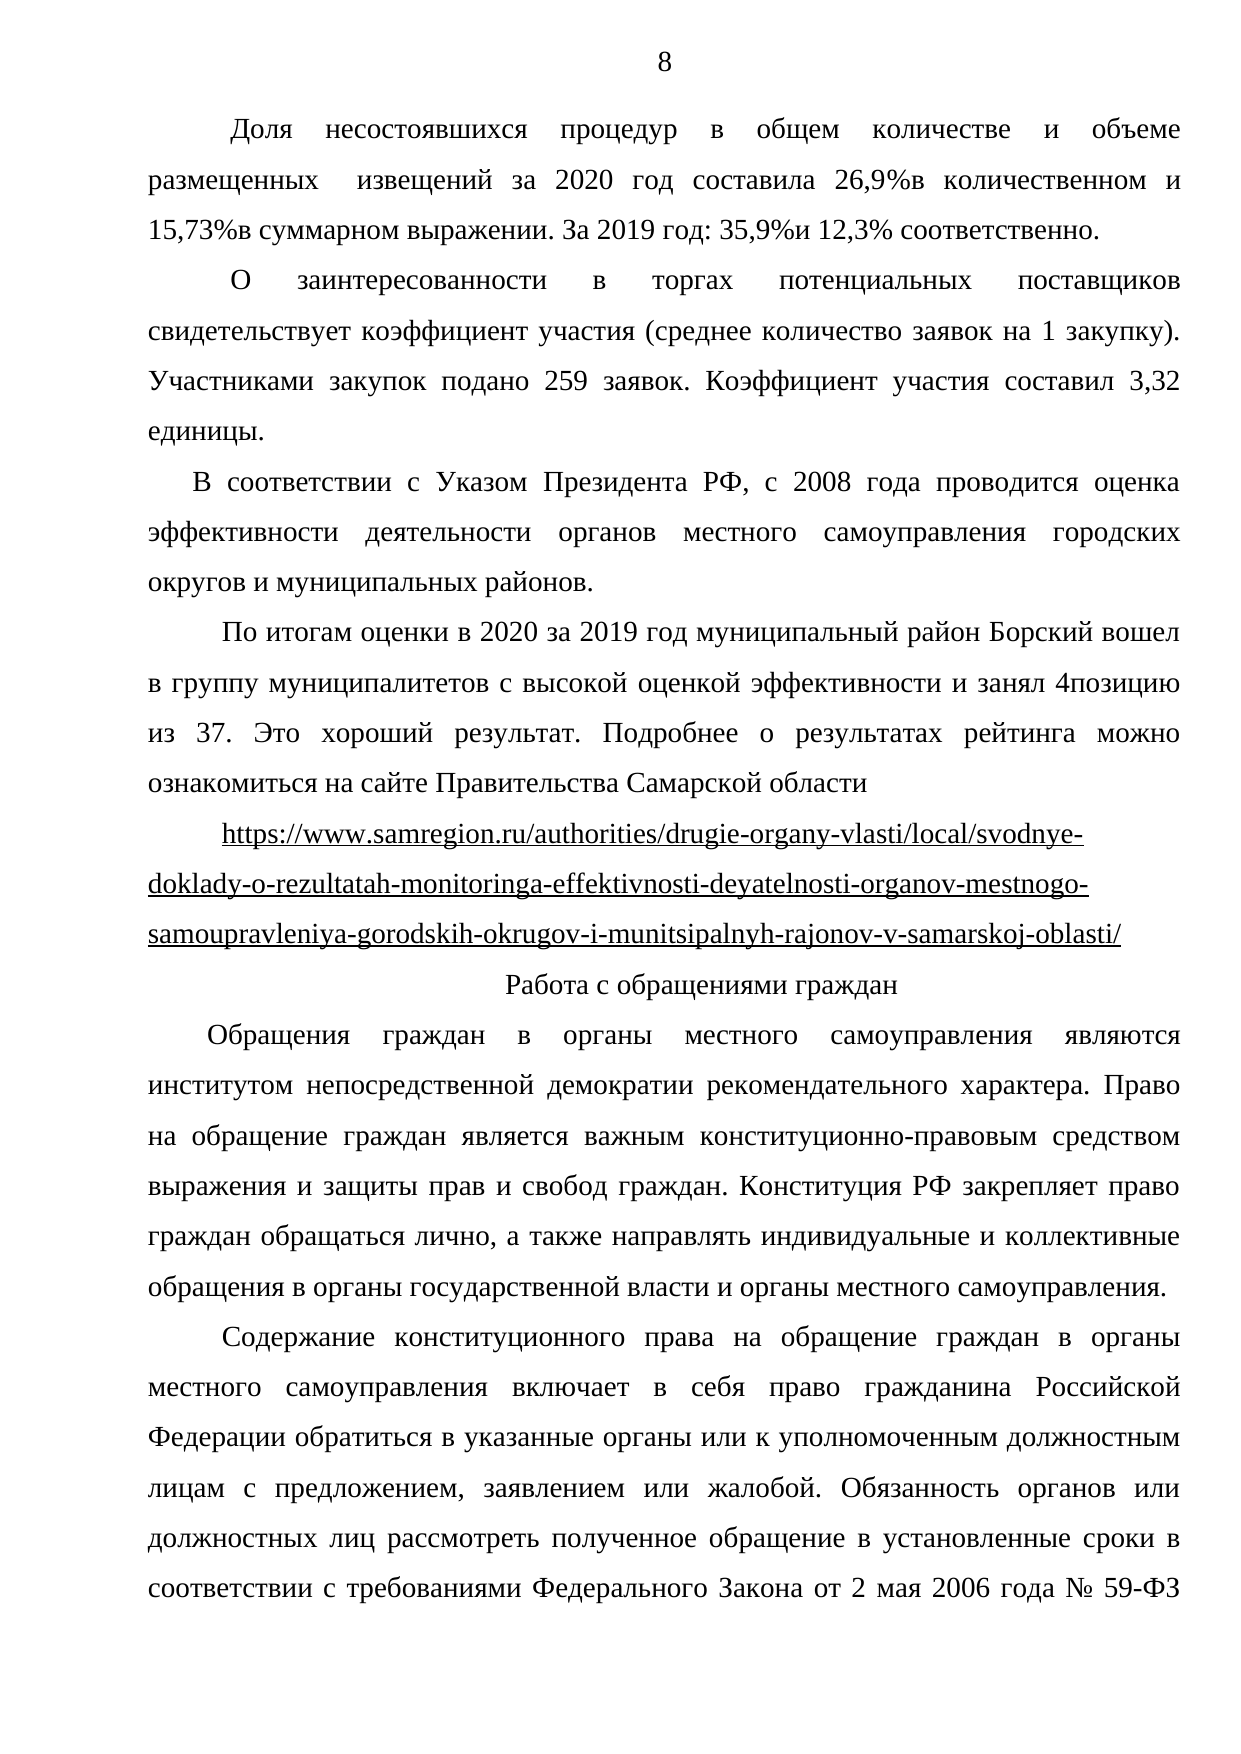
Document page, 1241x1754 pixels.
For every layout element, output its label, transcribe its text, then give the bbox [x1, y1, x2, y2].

text Доля несостоявшихся процедур в общем количестве и объеме размещенных извещений за 2020 год составила 26,9%в количественном и 15,73%в суммарном выражении. За 2019 год: 35,9%и 12,3% соответственно. [148, 111, 1181, 246]
text Обращения граждан в органы местного самоуправления являются институтом непосредственной демократии рекомендательного характера. Право на обращение граждан является важным конституционно-правовым средством выражения и защиты прав и свобод граждан. Конституция РФ закрепляет право граждан обращаться лично, а также направлять индивидуальные и коллективные обращения в органы государственной власти и органы местного самоуправления. [148, 1017, 1181, 1302]
text По итогам оценки в 2020 за 2019 год муниципальный район Борский вошел в группу муниципалитетов с высокой оценкой эффективности и занял 4позицию из 37. Это хороший результат. Подробнее о результатах рейтинга можно ознакомиться на сайте Правительства Самарской области [148, 614, 1181, 799]
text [148, 1319, 1181, 1604]
text О заинтересованности в торгах потенциальных поставщиков свидетельствует коэффициент участия (среднее количество заявок на 1 закупку). Участниками закупок подано 259 заявок. Коэффициент участия составил 3,32 единицы. [148, 262, 1181, 447]
text Работа с обращениями граждан [148, 967, 1181, 1000]
text В соответствии с Указом Президента РФ, с 2008 года проводится оценка эффективности деятельности органов местного самоуправления городских округов и муниципальных районов. [148, 464, 1181, 598]
text https://www.samregion.ru/authorities/drugie-organy-vlasti/local/svodnye-doklady-o-rezultatah-monitoringa-effektivnosti-deyatelnosti-organov-mestnogo-samoupravleniya-gorodskih-okrugov-i-munitsipalnyh-rajonov-v-samarskoj-oblasti/ [148, 816, 1181, 950]
